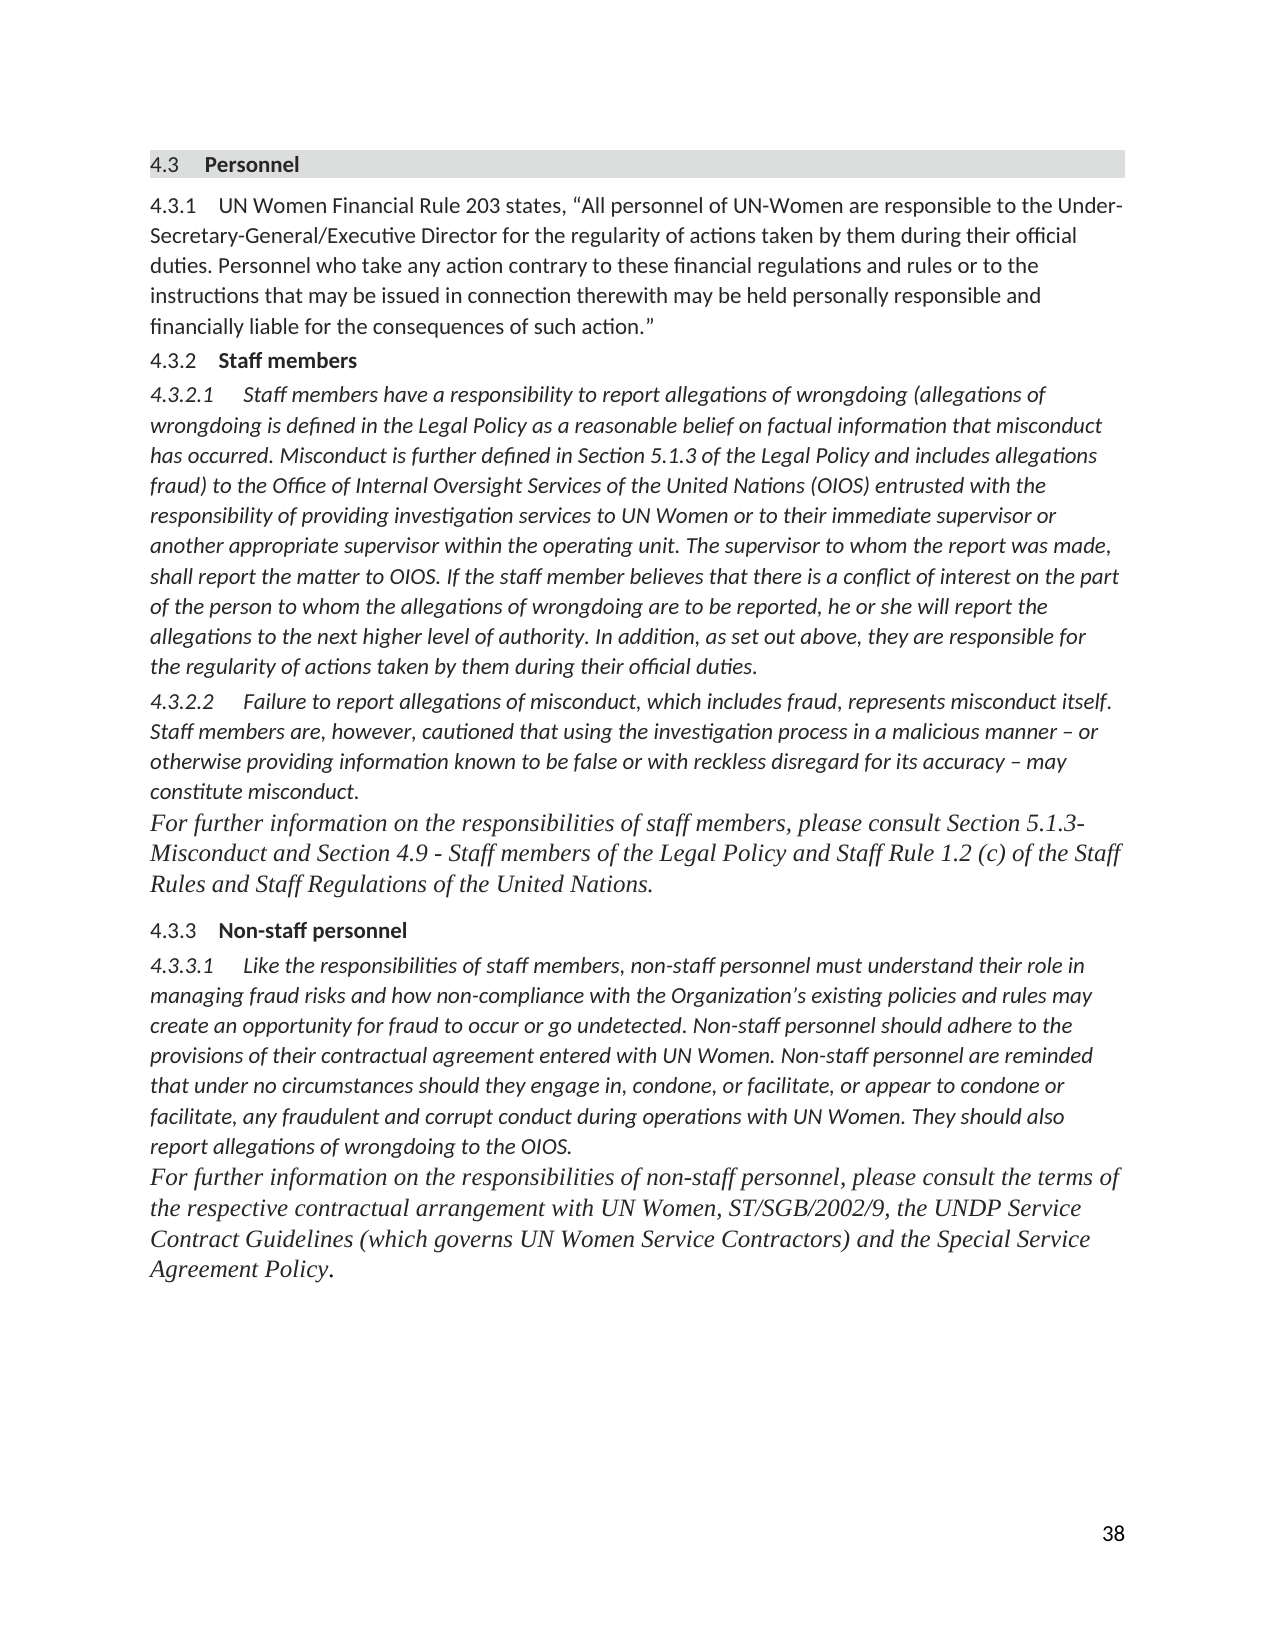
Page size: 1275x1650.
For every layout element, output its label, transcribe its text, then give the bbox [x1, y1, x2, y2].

subtitle 4.3.2.1 Staff members have a responsibility to report allegations of wrongdoing (allegations of wrongdoing is defined in the Legal Policy as a reasonable belief on factual information that misconduct has occurred. Misconduct is further defined in Section 5.1.3 of the Legal Policy and includes allegations fraud) to the Office of Internal Oversight Services of the United Nations (OIOS) entrusted with the responsibility of providing investigation services to UN Women or to their immediate supervisor or another appropriate supervisor within the operating unit. The supervisor to whom the report was made, shall report the matter to OIOS. If the staff member believes that there is a conflict of interest on the part of the person to whom the allegations of wrongdoing are to be reported, he or she will report the allegations to the next higher level of authority. In addition, as set out above, they are responsible for the regularity of actions taken by them during their official duties. [150, 381, 1125, 680]
text For further information on the responsibilities of non-staff personnel, please consult the terms of the respective contractual arrangement with UN Women, ST/SGB/2002/9, the UNDP Service Contract Guidelines (which governs UN Women Service Contractors) and the Special Service Agreement Policy. [150, 1162, 1125, 1283]
subtitle 4.3.2.2 Failure to report allegations of misconduct, which includes fraud, represents misconduct itself. Staff members are, however, cautioned that using the investigation process in a malicious manner – or otherwise providing information known to be false or with reckless disregard for its accuracy – may constitute misconduct. [150, 687, 1125, 805]
subtitle 4.3 Personnel [150, 150, 1125, 178]
subtitle 4.3.1 UN Women Financial Rule 203 states, “All personnel of UN-Women are responsible to the Under- Secretary-General/Executive Director for the regularity of actions taken by them during their official duties. Personnel who take any action contrary to these financial regulations and rules or to the instructions that may be issued in connection therewith may be held personally responsible and financially liable for the consequences of such action.” [150, 191, 1125, 340]
text For further information on the responsibilities of staff members, please consult Section 5.1.3- Misconduct and Section 4.9 - Staff members of the Legal Policy and Staff Rule 1.2 (c) of the Staff Rules and Staff Regulations of the United Nations. [150, 808, 1125, 898]
subtitle 4.3.3 Non-staff personnel [150, 916, 1125, 944]
subtitle 4.3.2 Staff members [150, 346, 1125, 374]
subtitle 4.3.3.1 Like the responsibilities of staff members, non-staff personnel must understand their role in managing fraud risks and how non-compliance with the Organization’s existing policies and rules may create an opportunity for fraud to occur or go undetected. Non-staff personnel should adhere to the provisions of their contractual agreement entered with UN Women. Non-staff personnel are reminded that under no circumstances should they engage in, condone, or facilitate, or appear to condone or facilitate, any fraudulent and corrupt conduct during operations with UN Women. They should also report allegations of wrongdoing to the OIOS. [150, 951, 1125, 1160]
